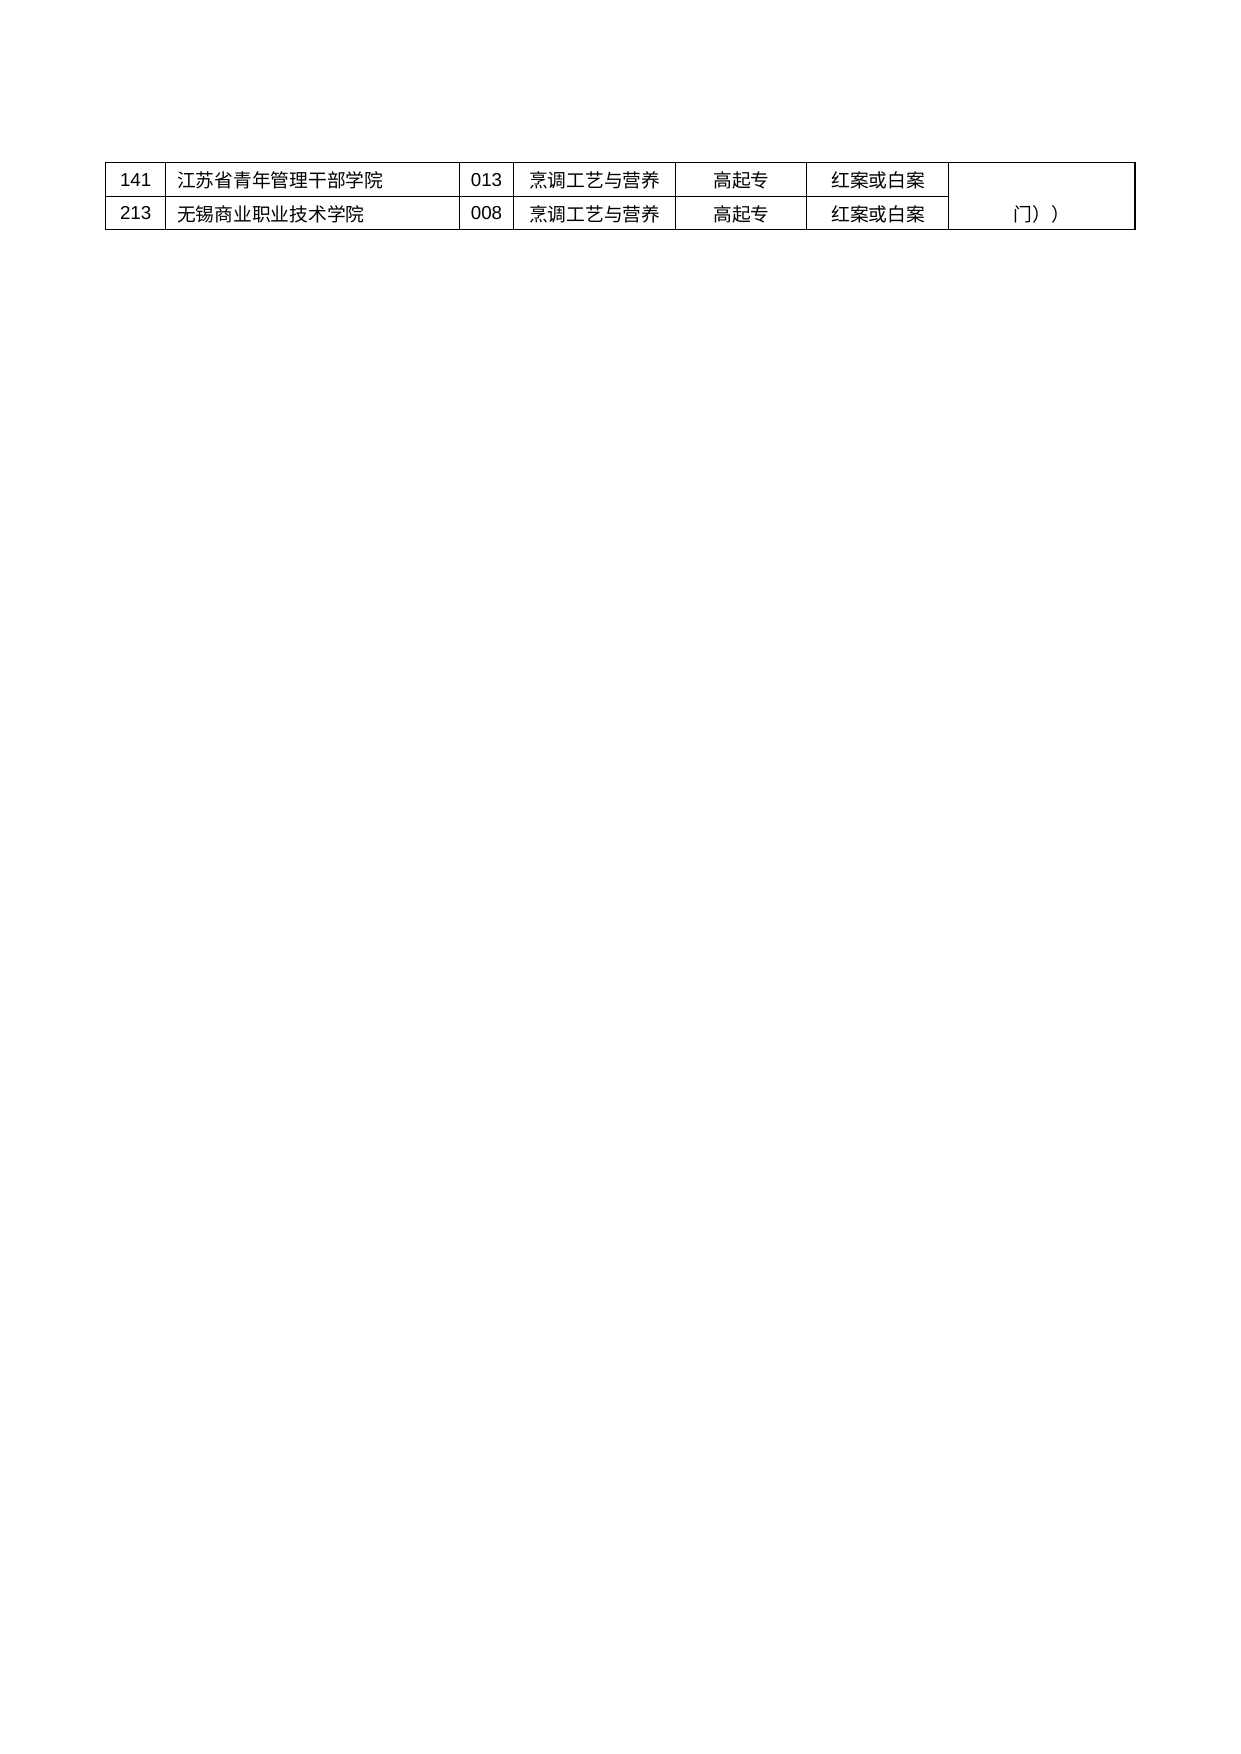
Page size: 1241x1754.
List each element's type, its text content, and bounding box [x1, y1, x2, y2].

table_cell 江苏省青年管理干部学院 [166, 163, 459, 196]
table_cell 高起专 [676, 163, 806, 196]
table_cell 红案或白案 [807, 197, 948, 229]
table_cell 141 [106, 163, 165, 196]
table_cell 烹调工艺与营养 [514, 197, 675, 229]
table_cell 高起专 [676, 197, 806, 229]
table_cell 烹调工艺与营养 [514, 163, 675, 196]
table_cell 013 [460, 163, 513, 196]
table_cell 无锡商业职业技术学院 [166, 197, 459, 229]
table_cell 213 [106, 197, 165, 229]
table_cell 008 [460, 197, 513, 229]
table_cell 红案或白案 [807, 163, 948, 196]
